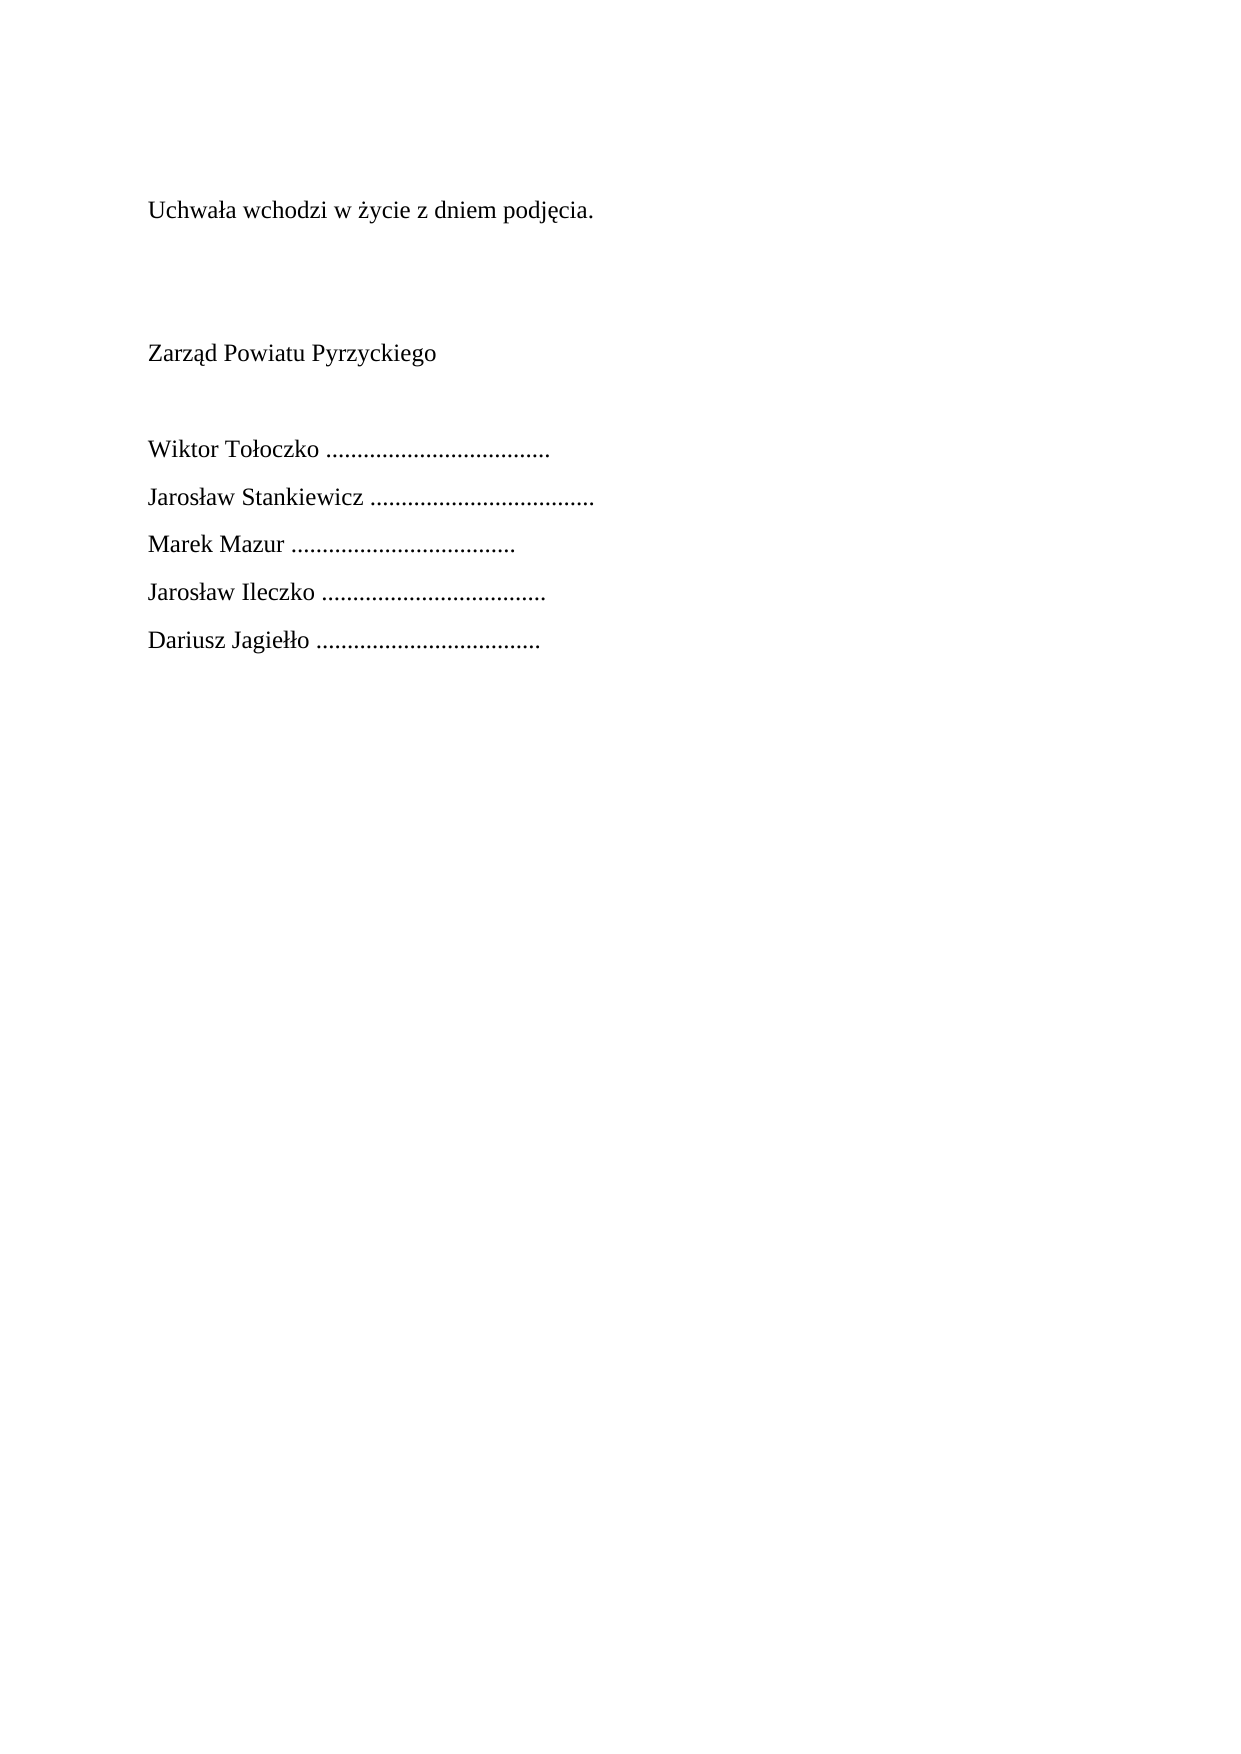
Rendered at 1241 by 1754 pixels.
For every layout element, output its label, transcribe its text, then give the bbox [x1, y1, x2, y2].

text Jarosław Ileczko .................................... [148, 577, 1093, 606]
text Zarząd Powiatu Pyrzyckiego [148, 338, 1093, 367]
text Marek Mazur .................................... [148, 529, 1093, 558]
text Uchwała wchodzi w życie z dniem podjęcia. [148, 195, 1093, 224]
text Jarosław Stankiewicz .................................... [148, 482, 1093, 510]
text Dariusz Jagiełło .................................... [148, 625, 1093, 653]
text Wiktor Tołoczko .................................... [148, 434, 1093, 463]
